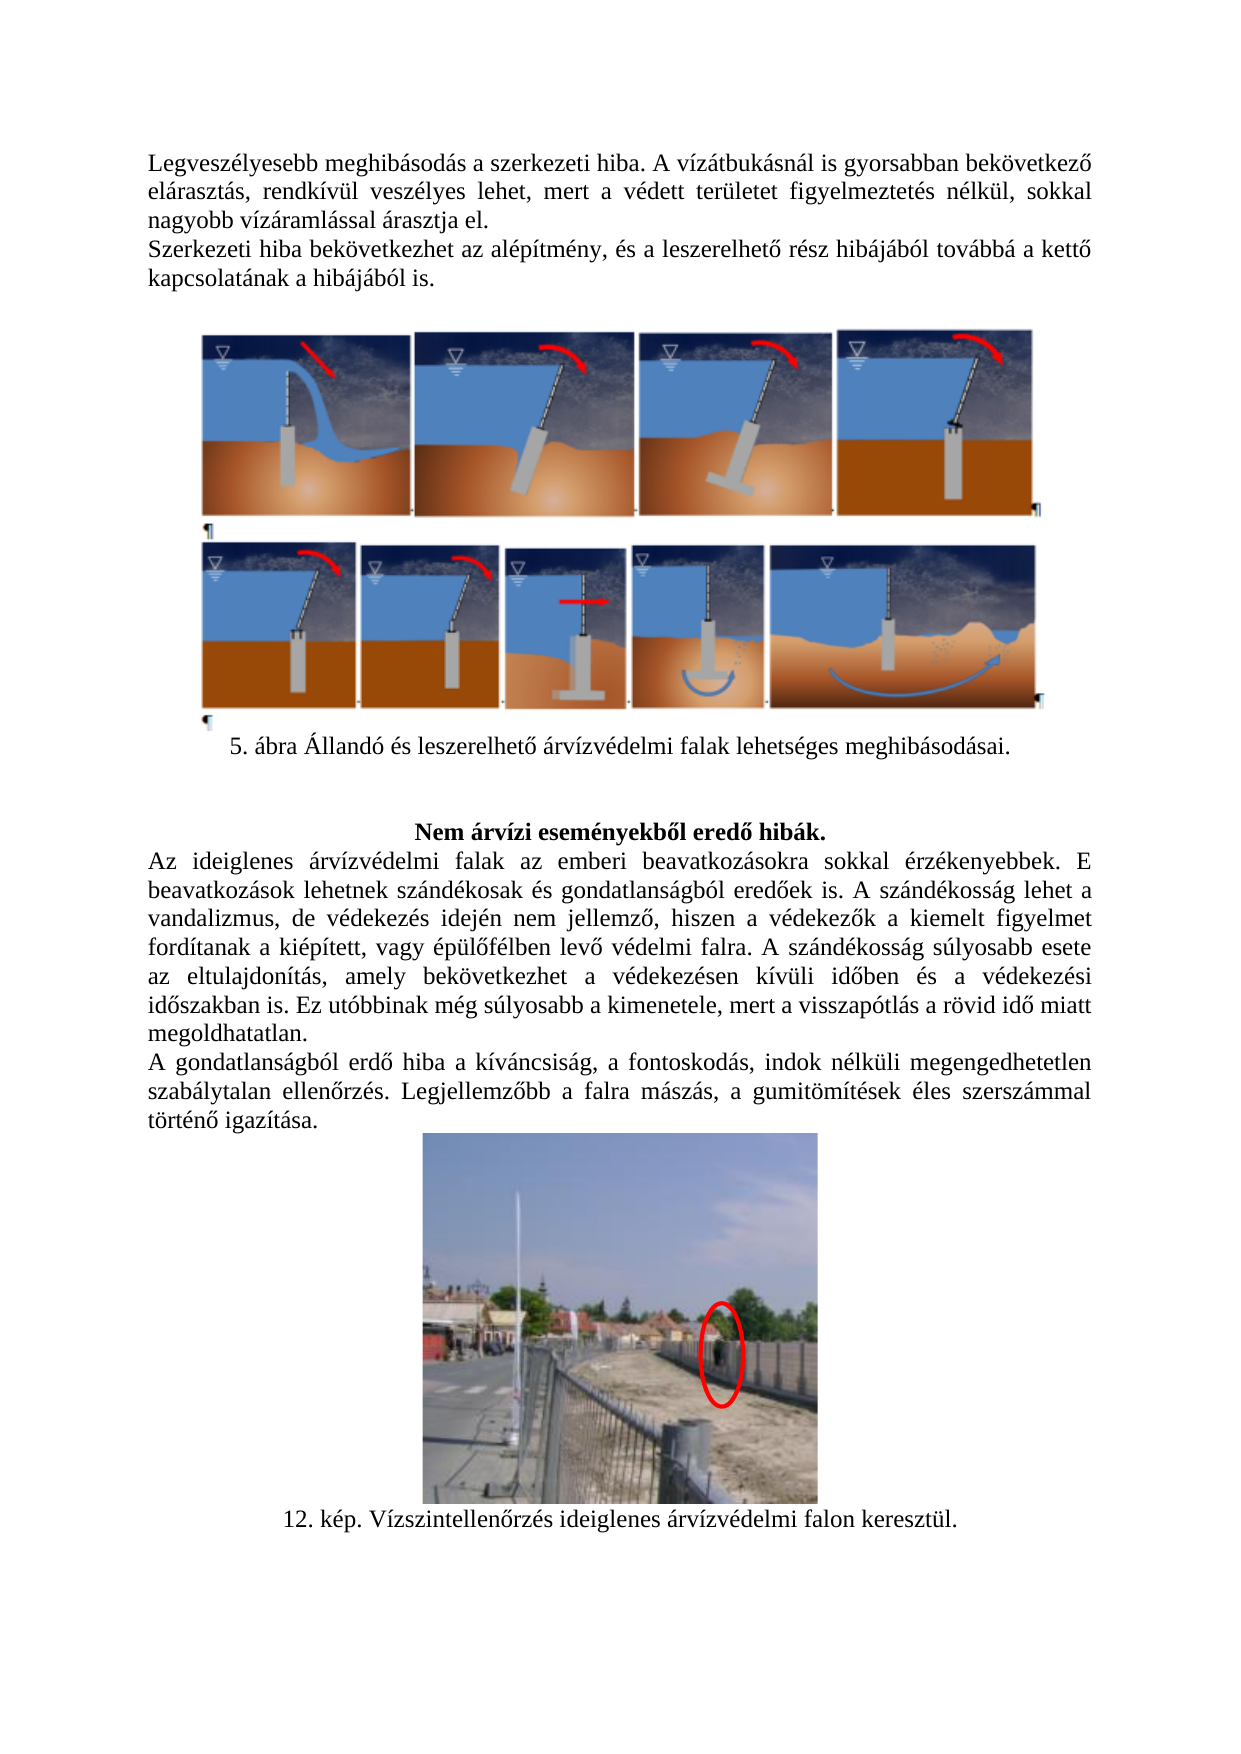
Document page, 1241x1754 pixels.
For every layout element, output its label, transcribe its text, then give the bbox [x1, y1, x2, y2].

text A gondatlanságból erdő hiba a kíváncsiság, a fontoskodás, indok nélküli megengedhetetlen szabálytalan ellenőrzés. Legjellemzőbb a falra mászás, a gumitömítések éles szerszámmal történő igazítása. [148, 1047, 1093, 1133]
text Nem árvízi eseményekből eredő hibák. [148, 817, 1093, 846]
text 5. ábra Állandó és leszerelhető árvízvédelmi falak lehetséges meghibásodásai. [148, 731, 1093, 760]
text 12. kép. Vízszintellenőrzés ideiglenes árvízvédelmi falon keresztül. [148, 1504, 1093, 1532]
text Legveszélyesebb meghibásodás a szerkezeti hiba. A vízátbukásnál is gyorsabban bekövetkező elárasztás, rendkívül veszélyes lehet, mert a védett területet figyelmeztetés nélkül, sokkal nagyobb vízáramlással árasztja el. [148, 148, 1093, 234]
picture [186, 320, 1055, 731]
picture [422, 1133, 818, 1504]
text Szerkezeti hiba bekövetkezhet az alépítmény, és a leszerelhető rész hibájából továbbá a kettő kapcsolatának a hibájából is. [148, 234, 1093, 291]
text Az ideiglenes árvízvédelmi falak az emberi beavatkozásokra sokkal érzékenyebbek. E beavatkozások lehetnek szándékosak és gondatlanságból eredőek is. A szándékosság lehet a vandalizmus, de védekezés idején nem jellemző, hiszen a védekezők a kiemelt figyelmet fordítanak a kiépített, vagy épülőfélben levő védelmi falra. A szándékosság súlyosabb esete az eltulajdonítás, amely bekövetkezhet a védekezésen kívüli időben és a védekezési időszakban is. Ez utóbbinak még súlyosabb a kimenetele, mert a visszapótlás a rövid idő miatt megoldhatatlan. [148, 846, 1093, 1047]
